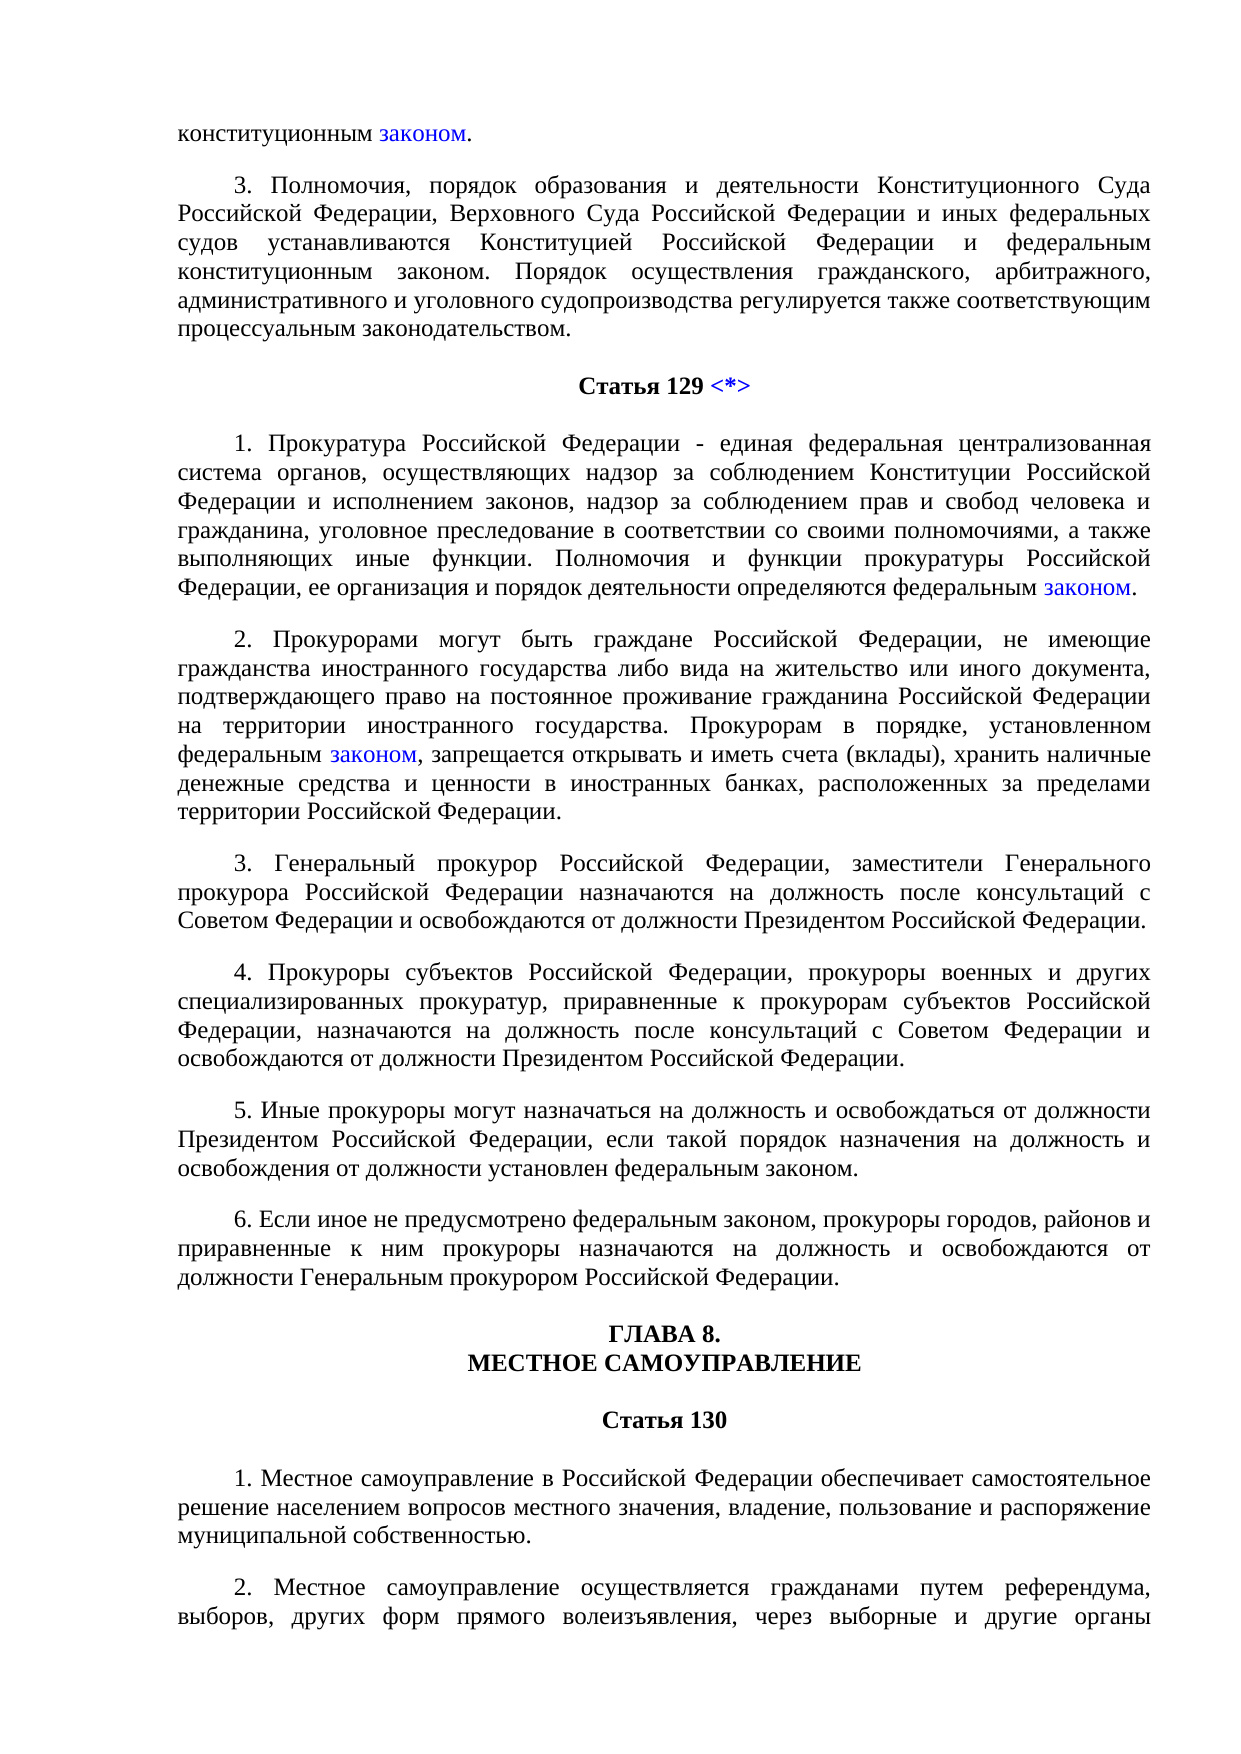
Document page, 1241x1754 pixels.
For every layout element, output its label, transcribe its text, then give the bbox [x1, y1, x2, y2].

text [177, 118, 1152, 147]
title ГЛАВА 8. [177, 1319, 1152, 1348]
text 1. Местное самоуправление в Российской Федерации обеспечивает самостоятельное решение населением вопросов местного значения, владение, пользование и распоряжение муниципальной собственностью. [177, 1463, 1152, 1549]
text 5. Иные прокуроры могут назначаться на должность и освобождаться от должности Президентом Российской Федерации, если такой порядок назначения на должность и освобождения от должности установлен федеральным законом. [177, 1095, 1152, 1181]
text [177, 1572, 1152, 1630]
text 2. Прокурорами могут быть граждане Российской Федерации, не имеющие гражданства иностранного государства либо вида на жительство или иного документа, подтверждающего право на постоянное проживание гражданина Российской Федерации на территории иностранного государства. Прокурорам в порядке, установленном федеральным законом, запрещается открывать и иметь счета (вклады), хранить наличные денежные средства и ценности в иностранных банках, расположенных за пределами территории Российской Федерации. [177, 624, 1152, 825]
title Статья 129 <*> [177, 371, 1152, 400]
text 3. Полномочия, порядок образования и деятельности Конституционного Суда Российской Федерации, Верховного Суда Российской Федерации и иных федеральных судов устанавливаются Конституцией Российской Федерации и федеральным конституционным законом. Порядок осуществления гражданского, арбитражного, административного и уголовного судопроизводства регулируется также соответствующим процессуальным законодательством. [177, 170, 1152, 342]
title МЕСТНОЕ САМОУПРАВЛЕНИЕ [177, 1348, 1152, 1377]
text 6. Если иное не предусмотрено федеральным законом, прокуроры городов, районов и приравненные к ним прокуроры назначаются на должность и освобождаются от должности Генеральным прокурором Российской Федерации. [177, 1204, 1152, 1291]
text 4. Прокуроры субъектов Российской Федерации, прокуроры военных и других специализированных прокуратур, приравненные к прокурорам субъектов Российской Федерации, назначаются на должность после консультаций с Советом Федерации и освобождаются от должности Президентом Российской Федерации. [177, 957, 1152, 1072]
title Статья 130 [177, 1406, 1152, 1434]
text 3. Генеральный прокурор Российской Федерации, заместители Генерального прокурора Российской Федерации назначаются на должность после консультаций с Советом Федерации и освобождаются от должности Президентом Российской Федерации. [177, 848, 1152, 934]
text 1. Прокуратура Российской Федерации - единая федеральная централизованная система органов, осуществляющих надзор за соблюдением Конституции Российской Федерации и исполнением законов, надзор за соблюдением прав и свобод человека и гражданина, уголовное преследование в соответствии со своими полномочиями, а также выполняющих иные функции. Полномочия и функции прокуратуры Российской Федерации, ее организация и порядок деятельности определяются федеральным законом. [177, 428, 1152, 601]
